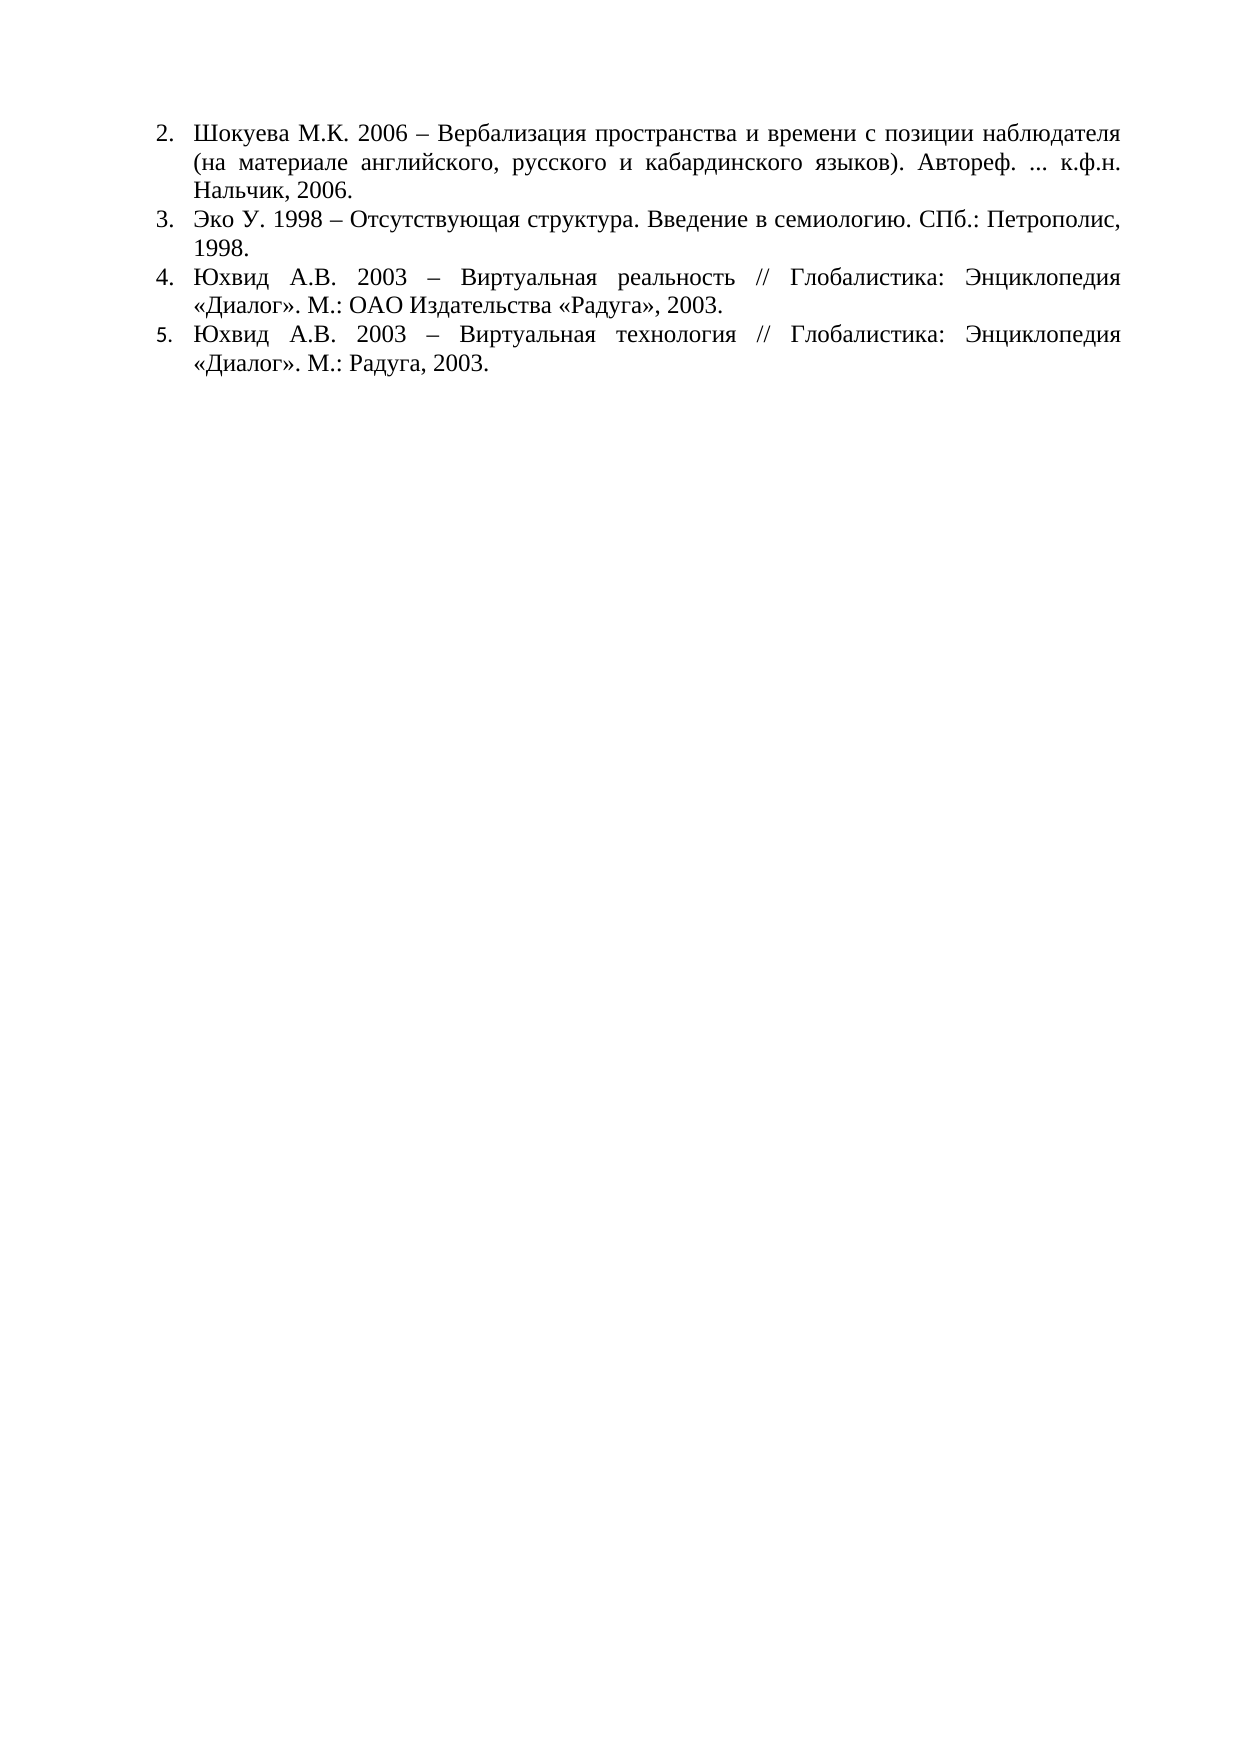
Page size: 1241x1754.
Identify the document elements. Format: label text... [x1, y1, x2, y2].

list Шокуева М.К. 2006 – Вербализация пространства и времени с позиции наблюдателя (на материале английского, русского и кабардинского языков). Автореф. ... к.ф.н. Нальчик, 2006. [156, 118, 1122, 204]
list Эко У. 1998 – Отсутствующая структура. Введение в семиологию. СПб.: Петрополис, 1998. [156, 204, 1122, 262]
list Юхвид А.В. 2003 – Виртуальная реальность // Глобалистика: Энциклопедия «Диалог». М.: ОАО Издательства «Радуга», 2003. [156, 262, 1122, 319]
list Юхвид А.В. 2003 – Виртуальная технология // Глобалистика: Энциклопедия «Диалог». М.: Радуга, 2003. [156, 319, 1122, 377]
